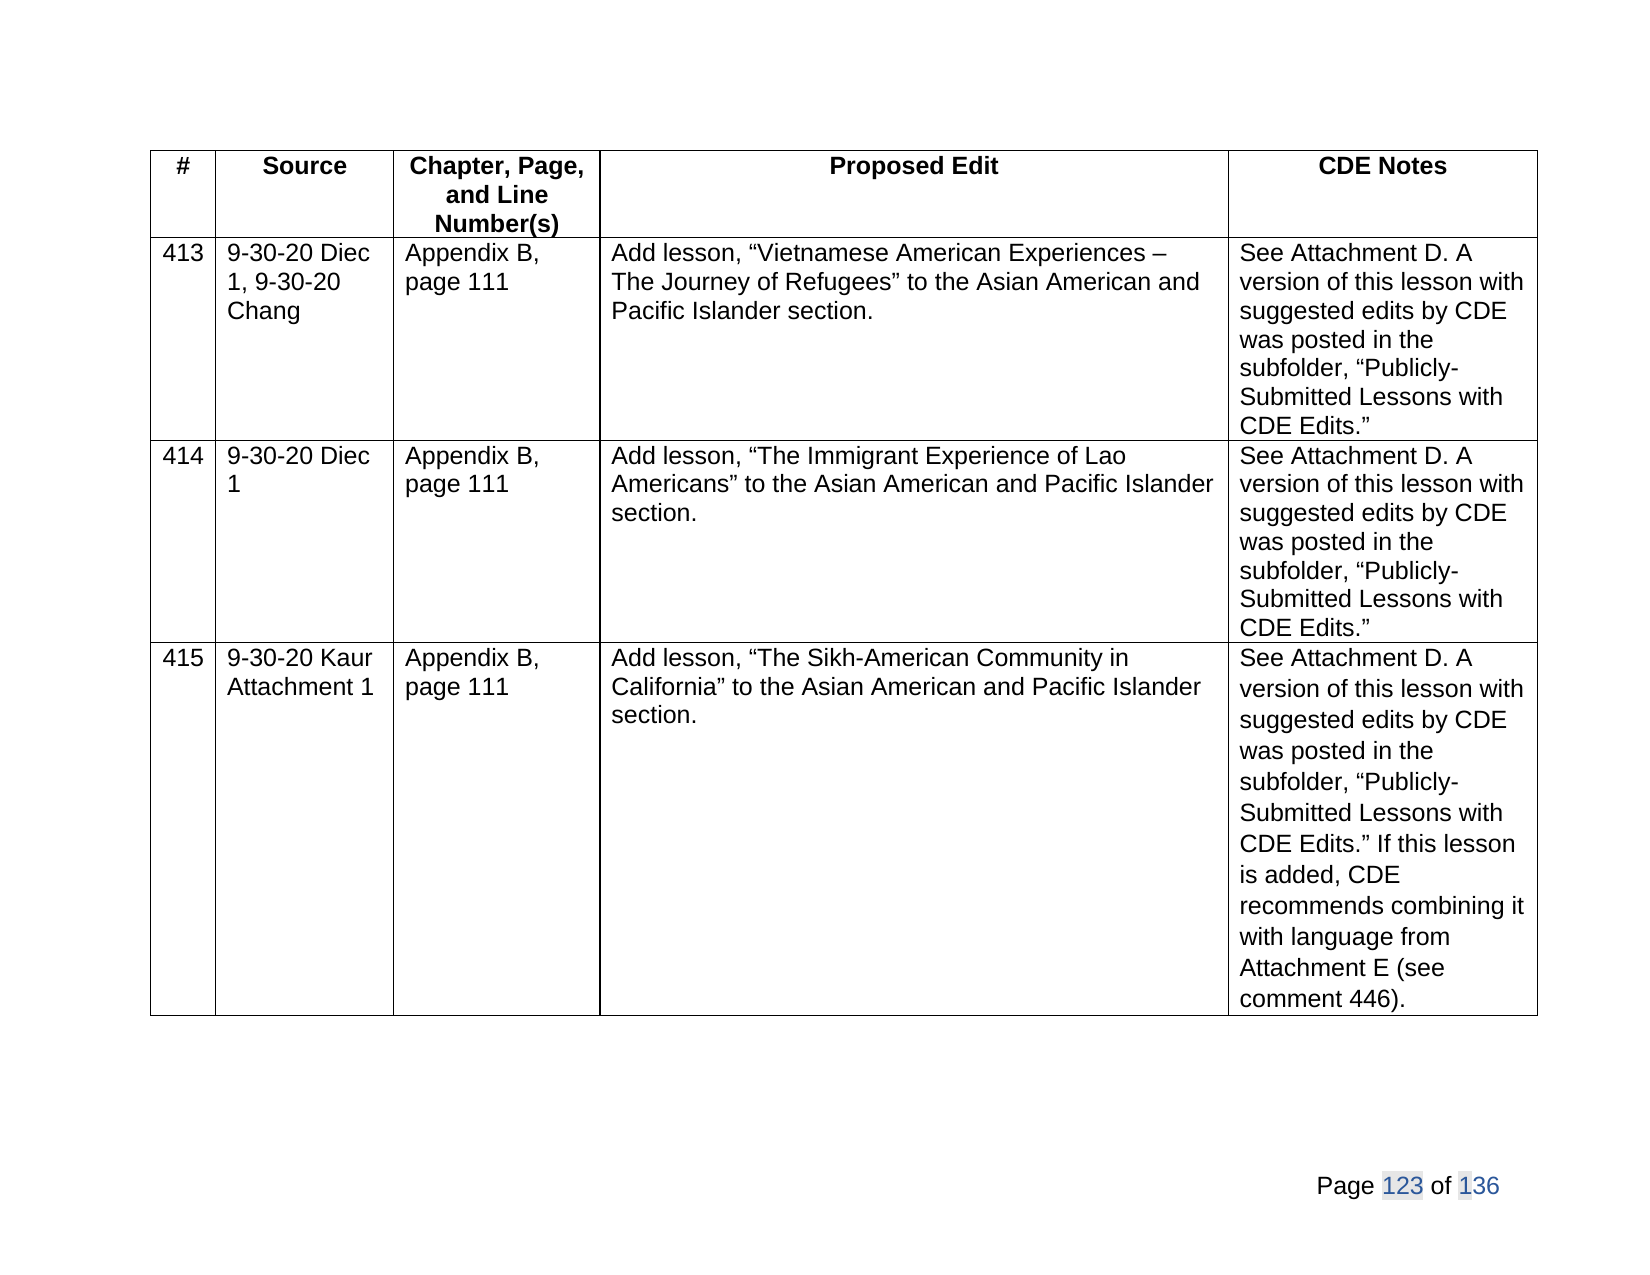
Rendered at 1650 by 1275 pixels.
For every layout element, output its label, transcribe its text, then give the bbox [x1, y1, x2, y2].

table_cell 9-30-20 Kaur Attachment 1 [216, 643, 393, 1015]
table_header # [151, 151, 215, 237]
table_header Chapter, Page, and Line Number(s) [394, 151, 599, 237]
table_header CDE Notes [1229, 151, 1537, 237]
table_cell 415 [151, 643, 215, 1015]
table_cell Appendix B, page 111 [394, 643, 599, 1015]
table_cell Appendix B, page 111 [394, 441, 599, 642]
table_cell See Attachment D. A version of this lesson with suggested edits by CDE was posted in the subfolder, “Publicly-Submitted Lessons with CDE Edits.” [1229, 441, 1537, 642]
table_cell 9-30-20 Diec 1 [216, 441, 393, 642]
table_header Source [216, 151, 393, 237]
table_cell Appendix B, page 111 [394, 238, 599, 439]
table_cell See Attachment D. A version of this lesson with suggested edits by CDE was posted in the subfolder, “Publicly-Submitted Lessons with CDE Edits.” If this lesson is added, CDE recommends combining it with language from Attachment E (see comment 446). [1229, 643, 1537, 1015]
table_cell Add lesson, “Vietnamese American Experiences – The Journey of Refugees” to the Asian American and Pacific Islander section. [601, 238, 1228, 439]
table_header Proposed Edit [601, 151, 1228, 237]
table_cell Add lesson, “The Sikh-American Community in California” to the Asian American and Pacific Islander section. [601, 643, 1228, 1015]
table_cell Add lesson, “The Immigrant Experience of Lao Americans” to the Asian American and Pacific Islander section. [601, 441, 1228, 642]
table_cell See Attachment D. A version of this lesson with suggested edits by CDE was posted in the subfolder, “Publicly-Submitted Lessons with CDE Edits.” [1229, 238, 1537, 439]
table_cell 413 [151, 238, 215, 439]
table_cell 414 [151, 441, 215, 642]
table_cell 9-30-20 Diec 1, 9-30-20 Chang [216, 238, 393, 439]
